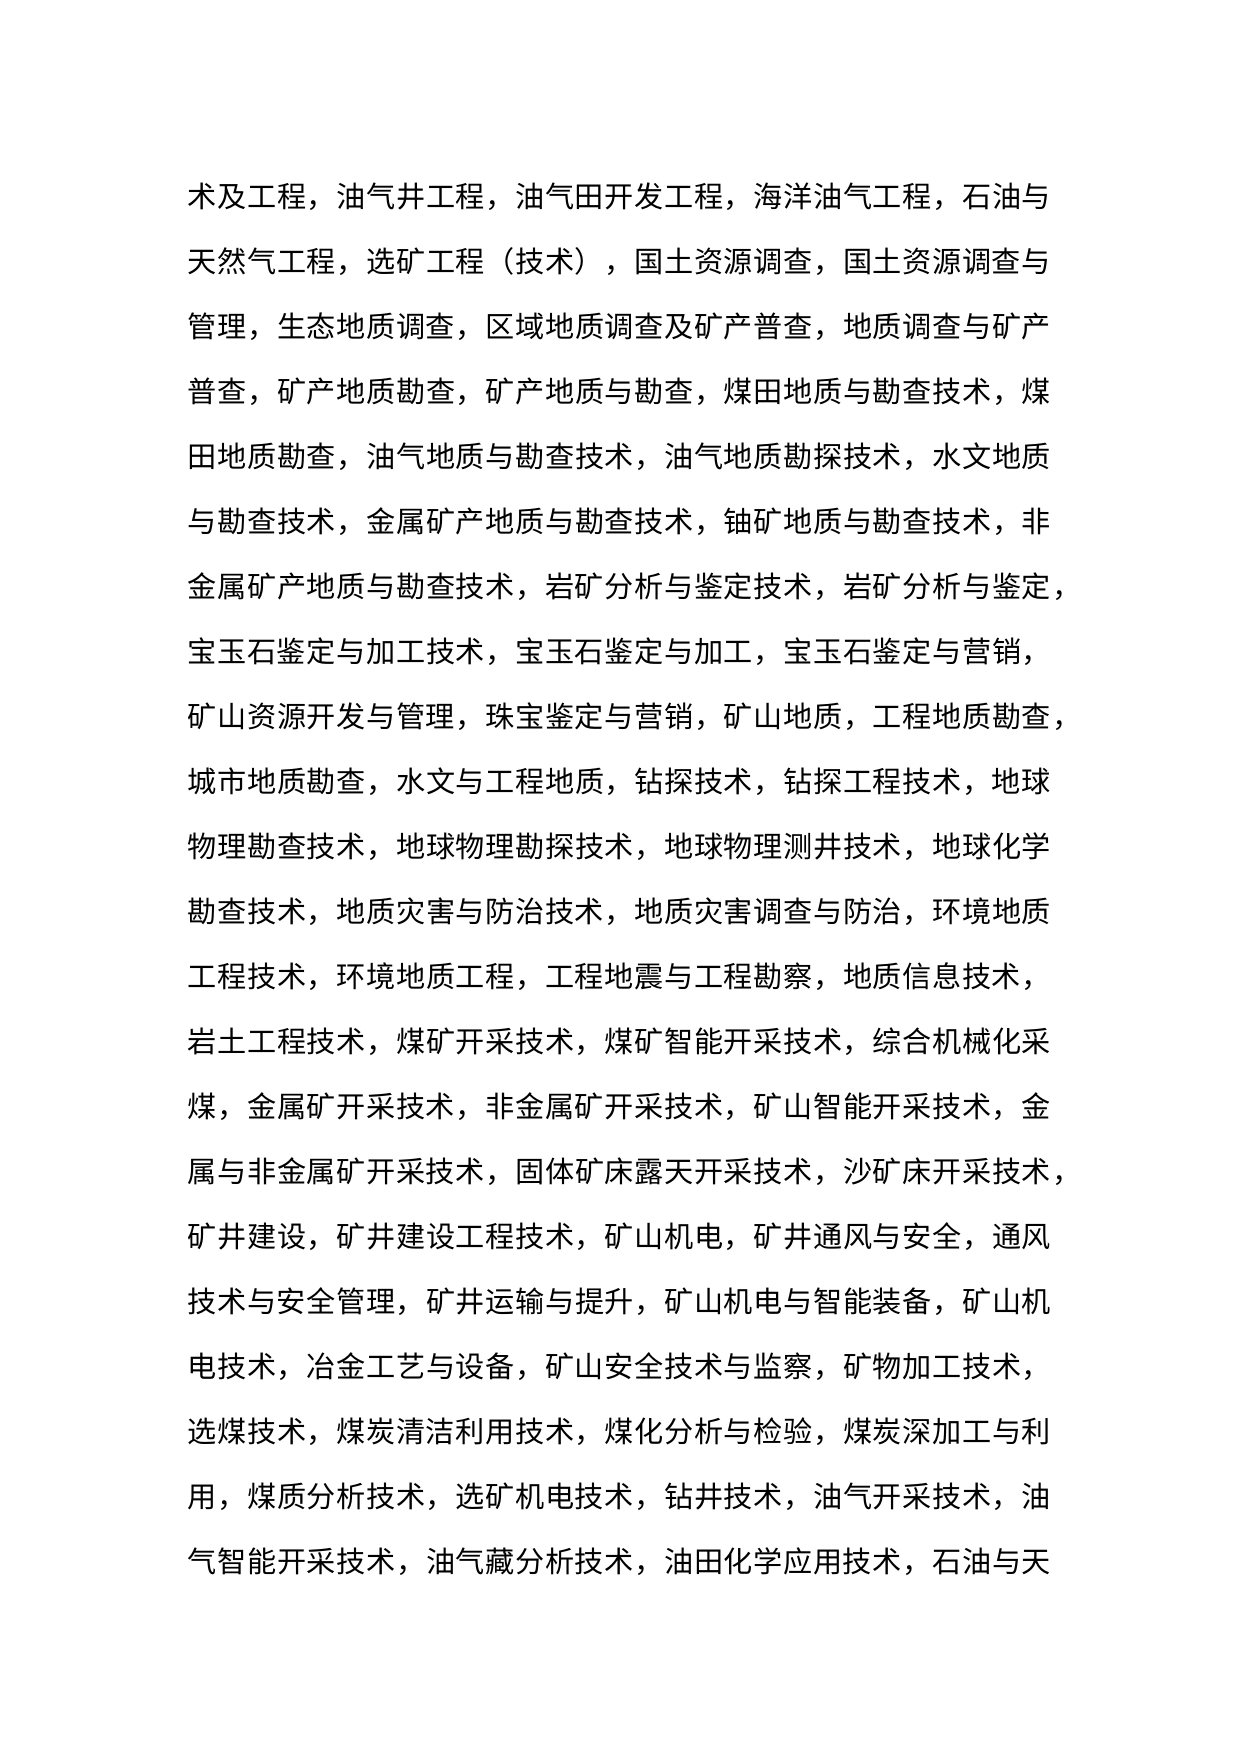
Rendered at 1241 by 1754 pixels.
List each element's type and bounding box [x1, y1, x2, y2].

text [187, 162, 1053, 1592]
